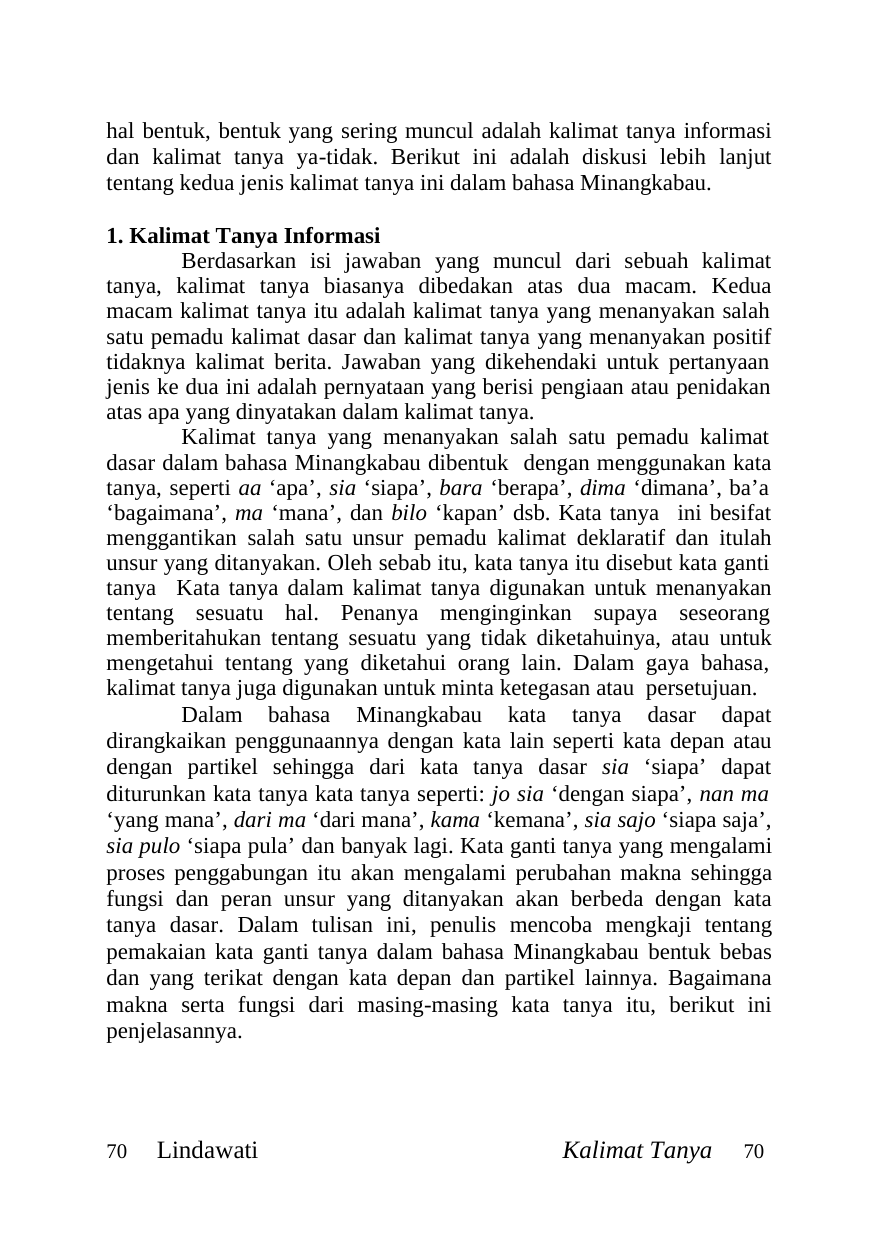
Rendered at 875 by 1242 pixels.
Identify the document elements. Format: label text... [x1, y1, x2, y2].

text memberitahukan tentang sesuatu yang tidak diketahuinya, atau untuk mengetahui tentang yang diketahui orang lain. Dalam gaya bahasa, [106, 626, 772, 676]
text ‘yang mana’, dari ma ‘dari mana’, kama ‘kemana’, sia sajo ‘siapa saja’, sia pulo ‘siapa pula’ dan banyak lagi. Kata ganti tanya yang mengalami proses penggabungan itu akan mengalami perubahan makna sehingga fungsi dan peran unsur yang ditanyakan akan berbeda dengan kata tanya dasar. Dalam tulisan ini, penulis mencoba mengkaji tentang pemakaian kata ganti tanya dalam bahasa Minangkabau bentuk bebas dan yang terikat dengan kata depan dan partikel lainnya. Bagaimana makna serta fungsi dari masing-masing kata tanya itu, berikut ini penjelasannya. [106, 806, 772, 1043]
text Kalimat tanya yang menanyakan salah satu pemadu kalimat [181, 424, 780, 449]
text tanya Kata tanya dalam kalimat tanya digunakan untuk menanyakan tentang sesuatu hal. Penanya menginginkan supaya seseorang [106, 575, 772, 625]
text dasar dalam bahasa Minangkabau dibentuk dengan menggunakan kata tanya, seperti aa ‘apa’, sia ‘siapa’, bara ‘berapa’, dima ‘dimana’, ba’a [106, 450, 772, 500]
text satu pemadu kalimat dasar dan kalimat tanya yang menanyakan positif tidaknya kalimat berita. Jawaban yang dikehendaki untuk pertanyaan [106, 324, 772, 374]
text Dalam bahasa Minangkabau kata tanya dasar dapat dirangkaikan penggunaannya dengan kata lain seperti kata depan atau dengan partikel sehingga dari kata tanya dasar sia ‘siapa’ dapat diturunkan kata tanya kata tanya seperti: jo sia ‘dengan siapa’, nan ma [106, 701, 772, 806]
text kalimat tanya juga digunakan untuk minta ketegasan atau persetujuan. [106, 676, 758, 701]
text 1. Kalimat Tanya Informasi [106, 223, 383, 249]
text Berdasarkan isi jawaban yang muncul dari sebuah kalimat tanya, kalimat tanya biasanya dibedakan atas dua macam. Kedua macam kalimat tanya itu adalah kalimat tanya yang menanyakan salah [106, 249, 772, 324]
text jenis ke dua ini adalah pernyataan yang berisi pengiaan atau penidakan atas apa yang dinyatakan dalam kalimat tanya. [106, 374, 771, 424]
text hal bentuk, bentuk yang sering muncul adalah kalimat tanya informasi dan kalimat tanya ya-tidak. Berikut ini adalah diskusi lebih lanjut tentang kedua jenis kalimat tanya ini dalam bahasa Minangkabau. [106, 117, 772, 196]
text ‘bagaimana’, ma ‘mana’, dan bilo ‘kapan’ dsb. Kata tanya ini besifat menggantikan salah satu unsur pemadu kalimat deklaratif dan itulah unsur yang ditanyakan. Oleh sebab itu, kata tanya itu disebut kata ganti [106, 500, 772, 575]
